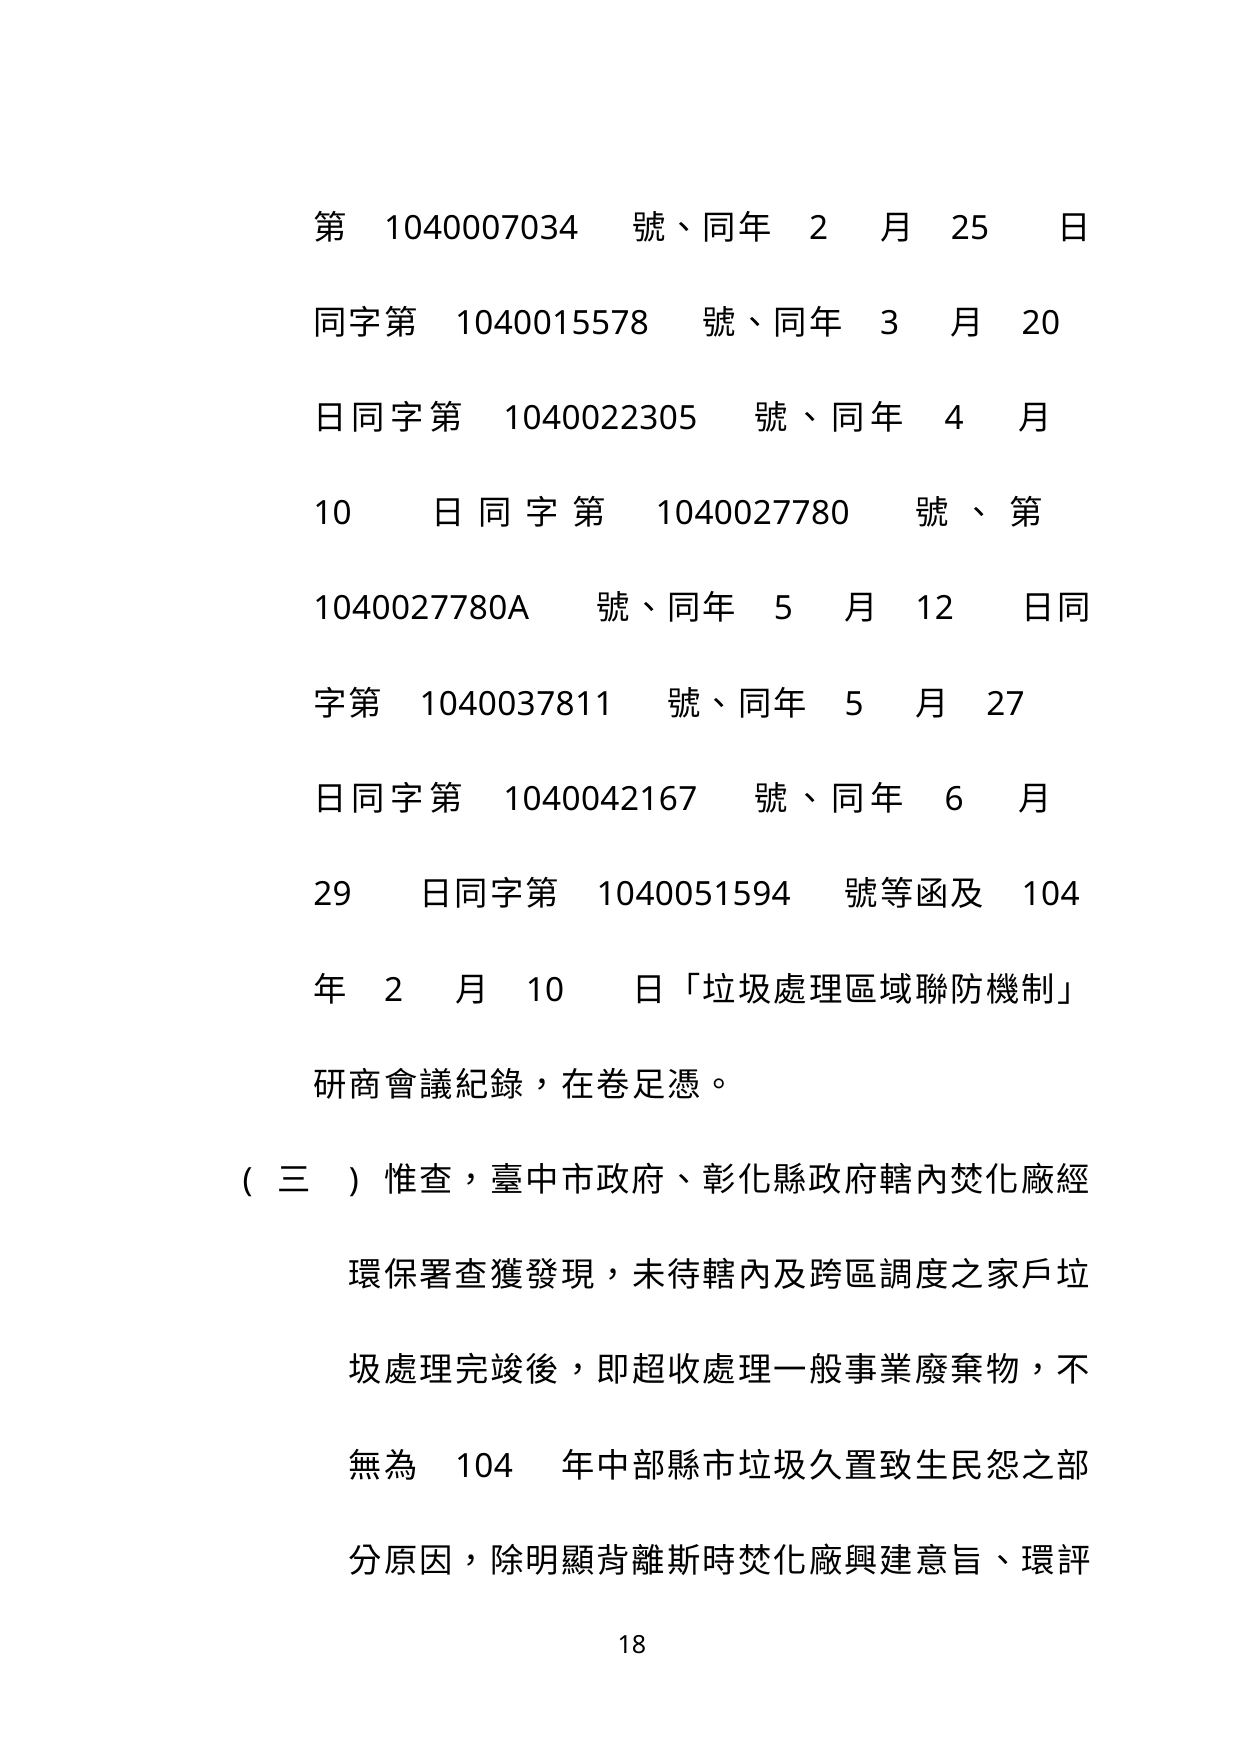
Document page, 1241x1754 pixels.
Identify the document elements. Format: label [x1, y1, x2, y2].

subtitle [242, 1129, 1092, 1605]
subtitle [242, 177, 1092, 1129]
